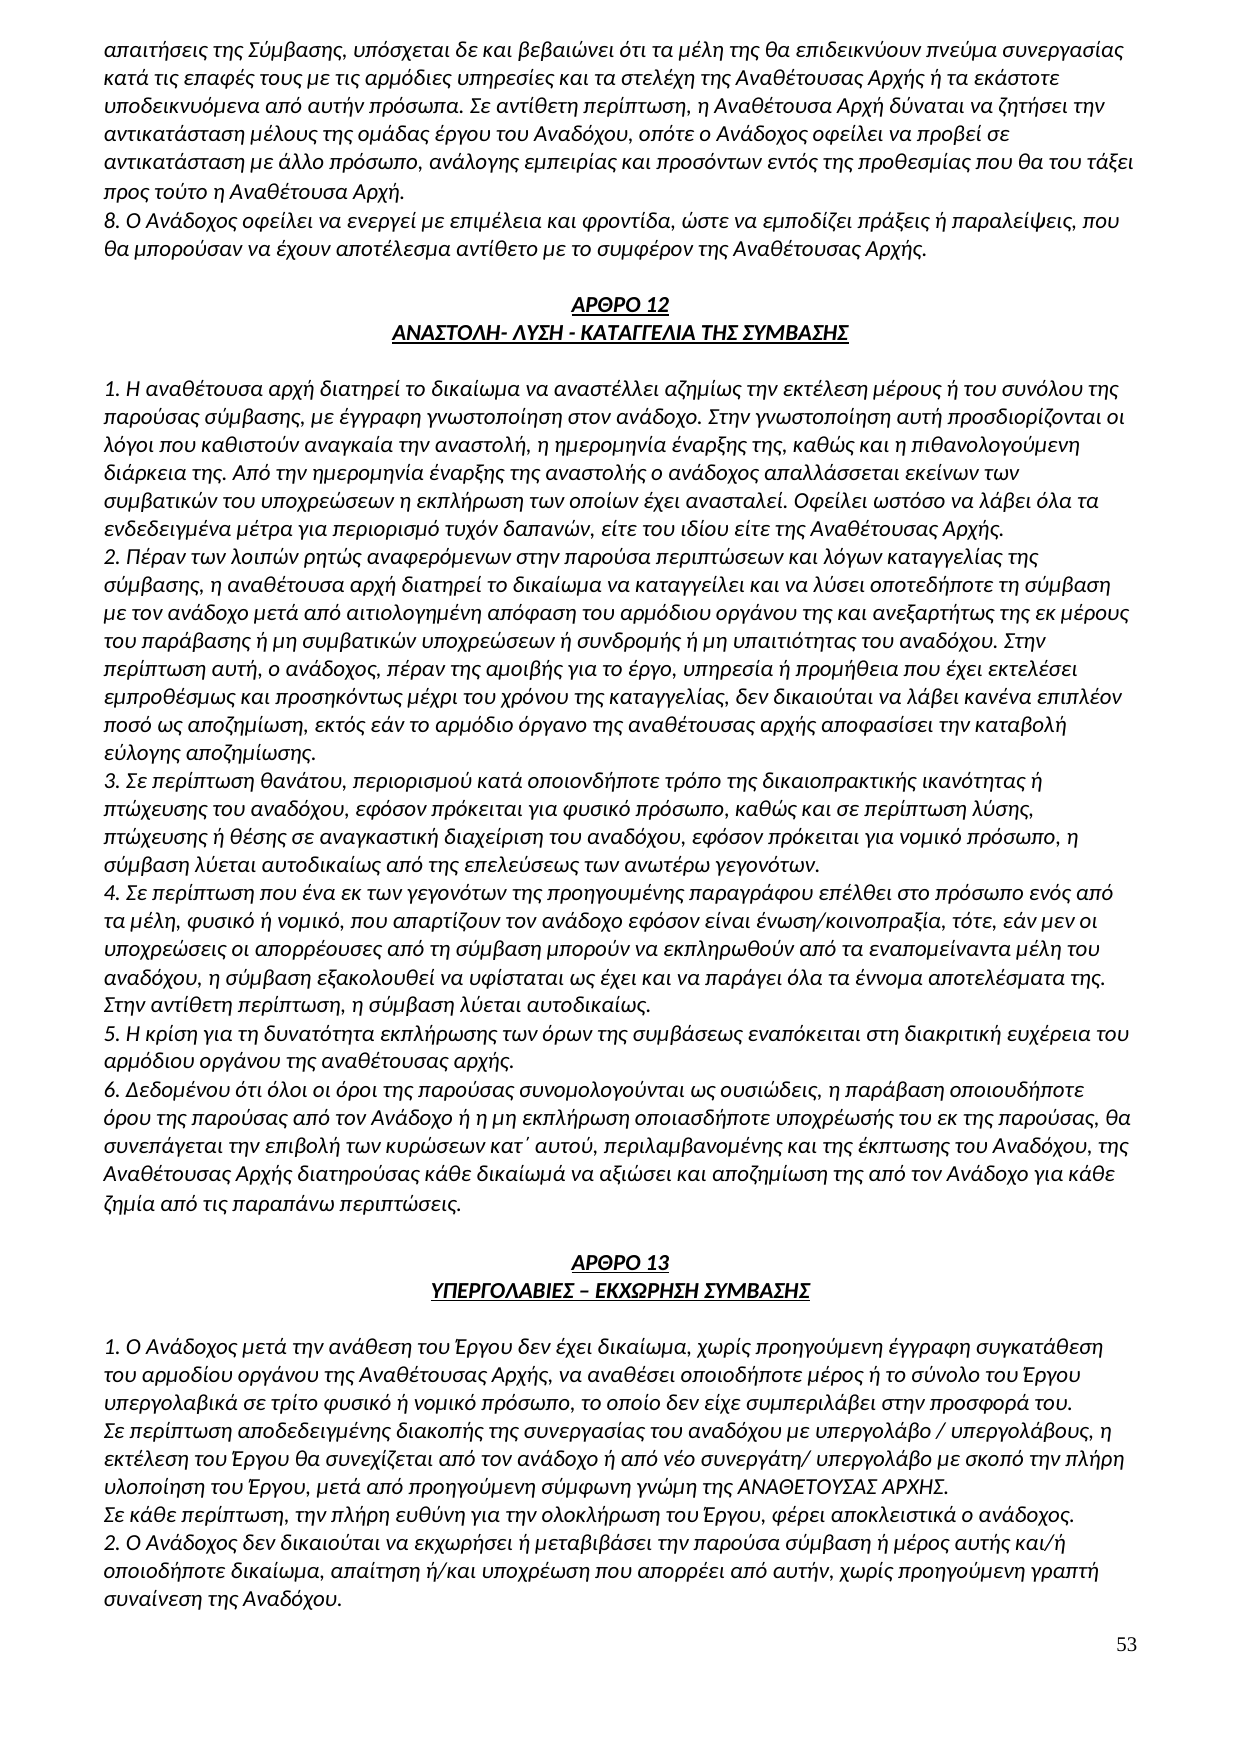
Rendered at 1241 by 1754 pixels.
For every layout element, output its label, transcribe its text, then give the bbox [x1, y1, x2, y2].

text 4. Σε περίπτωση που ένα εκ των γεγονότων της προηγουμένης παραγράφου επέλθει στο πρόσωπο ενός από τα μέλη, φυσικό ή νομικό, που απαρτίζουν τον ανάδοχο εφόσον είναι ένωση/κοινοπραξία, τότε, εάν μεν οι υποχρεώσεις οι απορρέουσες από τη σύμβαση μπορούν να εκπληρωθούν από τα εναπομείναντα μέλη του αναδόχου, η σύμβαση εξακολουθεί να υφίσταται ως έχει και να παράγει όλα τα έννομα αποτελέσματα της. Στην αντίθετη περίπτωση, η σύμβαση λύεται αυτοδικαίως. [103, 878, 1137, 1019]
text ΑΝΑΣΤΟΛΗ- ΛΥΣΗ - ΚΑΤΑΓΓΕΛΙΑ ΤΗΣ ΣΥΜΒΑΣΗΣ [103, 318, 1137, 346]
text 1. Ο Ανάδοχος μετά την ανάθεση του Έργου δεν έχει δικαίωμα, χωρίς προηγούμενη έγγραφη συγκατάθεση του αρμοδίου οργάνου της Αναθέτουσας Αρχής, να αναθέσει οποιοδήποτε μέρος ή το σύνολο του Έργου υπεργολαβικά σε τρίτο φυσικό ή νομικό πρόσωπο, το οποίο δεν είχε συμπεριλάβει στην προσφορά του. [103, 1332, 1137, 1416]
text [103, 35, 1137, 206]
text ΥΠΕΡΓΟΛΑΒΙΕΣ – ΕΚΧΩΡΗΣΗ ΣΥΜΒΑΣΗΣ [103, 1276, 1137, 1304]
text 6. Δεδομένου ότι όλοι οι όροι της παρούσας συνομολογούνται ως ουσιώδεις, η παράβαση οποιουδήποτε όρου της παρούσας από τον Ανάδοχο ή η μη εκπλήρωση οποιασδήποτε υποχρέωσής του εκ της παρούσας, θα συνεπάγεται την επιβολή των κυρώσεων κατ΄ αυτού, περιλαμβανομένης και της έκπτωσης του Αναδόχου, της Αναθέτουσας Αρχής διατηρούσας κάθε δικαίωμά να αξιώσει και αποζημίωση της από τον Ανάδοχο για κάθε ζημία από τις παραπάνω περιπτώσεις. [103, 1075, 1137, 1217]
text 3. Σε περίπτωση θανάτου, περιορισμού κατά οποιονδήποτε τρόπο της δικαιοπρακτικής ικανότητας ή πτώχευσης του αναδόχου, εφόσον πρόκειται για φυσικό πρόσωπο, καθώς και σε περίπτωση λύσης, πτώχευσης ή θέσης σε αναγκαστική διαχείριση του αναδόχου, εφόσον πρόκειται για νομικό πρόσωπο, η σύμβαση λύεται αυτοδικαίως από της επελεύσεως των ανωτέρω γεγονότων. [103, 766, 1137, 878]
text 8. Ο Ανάδοχος οφείλει να ενεργεί με επιμέλεια και φροντίδα, ώστε να εμποδίζει πράξεις ή παραλείψεις, που θα μπορούσαν να έχουν αποτέλεσμα αντίθετο με το συμφέρον της Αναθέτουσας Αρχής. [103, 206, 1137, 262]
text 2. Πέραν των λοιπών ρητώς αναφερόμενων στην παρούσα περιπτώσεων και λόγων καταγγελίας της σύμβασης, η αναθέτουσα αρχή διατηρεί το δικαίωμα να καταγγείλει και να λύσει οποτεδήποτε τη σύμβαση με τον ανάδοχο μετά από αιτιολογημένη απόφαση του αρμόδιου οργάνου της και ανεξαρτήτως της εκ μέρους του παράβασης ή μη συμβατικών υποχρεώσεων ή συνδρομής ή μη υπαιτιότητας του αναδόχου. Στην περίπτωση αυτή, ο ανάδοχος, πέραν της αμοιβής για το έργο, υπηρεσία ή προμήθεια που έχει εκτελέσει εμπροθέσμως και προσηκόντως μέχρι του χρόνου της καταγγελίας, δεν δικαιούται να λάβει κανένα επιπλέον ποσό ως αποζημίωση, εκτός εάν το αρμόδιο όργανο της αναθέτουσας αρχής αποφασίσει την καταβολή εύλογης αποζημίωσης. [103, 542, 1137, 766]
text ΑΡΘΡΟ 13 [103, 1248, 1137, 1276]
text 1. Η αναθέτουσα αρχή διατηρεί το δικαίωμα να αναστέλλει αζημίως την εκτέλεση μέρους ή του συνόλου της παρούσας σύμβασης, με έγγραφη γνωστοποίηση στον ανάδοχο. Στην γνωστοποίηση αυτή προσδιορίζονται οι λόγοι που καθιστούν αναγκαία την αναστολή, η ημερομηνία έναρξης της, καθώς και η πιθανολογούμενη διάρκεια της. Από την ημερομηνία έναρξης της αναστολής ο ανάδοχος απαλλάσσεται εκείνων των συμβατικών του υποχρεώσεων η εκπλήρωση των οποίων έχει ανασταλεί. Οφείλει ωστόσο να λάβει όλα τα ενδεδειγμένα μέτρα για περιορισμό τυχόν δαπανών, είτε του ιδίου είτε της Αναθέτουσας Αρχής. [103, 374, 1137, 542]
text Σε κάθε περίπτωση, την πλήρη ευθύνη για την ολοκλήρωση του Έργου, φέρει αποκλειστικά ο ανάδοχος. [103, 1500, 1137, 1528]
text 5. Η κρίση για τη δυνατότητα εκπλήρωσης των όρων της συμβάσεως εναπόκειται στη διακριτική ευχέρεια του αρμόδιου οργάνου της αναθέτουσας αρχής. [103, 1019, 1137, 1075]
text Σε περίπτωση αποδεδειγμένης διακοπής της συνεργασίας του αναδόχου με υπεργολάβο / υπεργολάβους, η εκτέλεση του Έργου θα συνεχίζεται από τον ανάδοχο ή από νέο συνεργάτη/ υπεργολάβο με σκοπό την πλήρη υλοποίηση του Έργου, μετά από προηγούμενη σύμφωνη γνώμη της ΑΝΑΘΕΤΟΥΣΑΣ ΑΡΧΗΣ. [103, 1416, 1137, 1500]
text ΑΡΘΡΟ 12 [103, 290, 1137, 318]
text 2. Ο Ανάδοχος δεν δικαιούται να εκχωρήσει ή μεταβιβάσει την παρούσα σύμβαση ή μέρος αυτής και/ή οποιοδήποτε δικαίωμα, απαίτηση ή/και υποχρέωση που απορρέει από αυτήν, χωρίς προηγούμενη γραπτή συναίνεση της Αναδόχου. [103, 1528, 1137, 1612]
